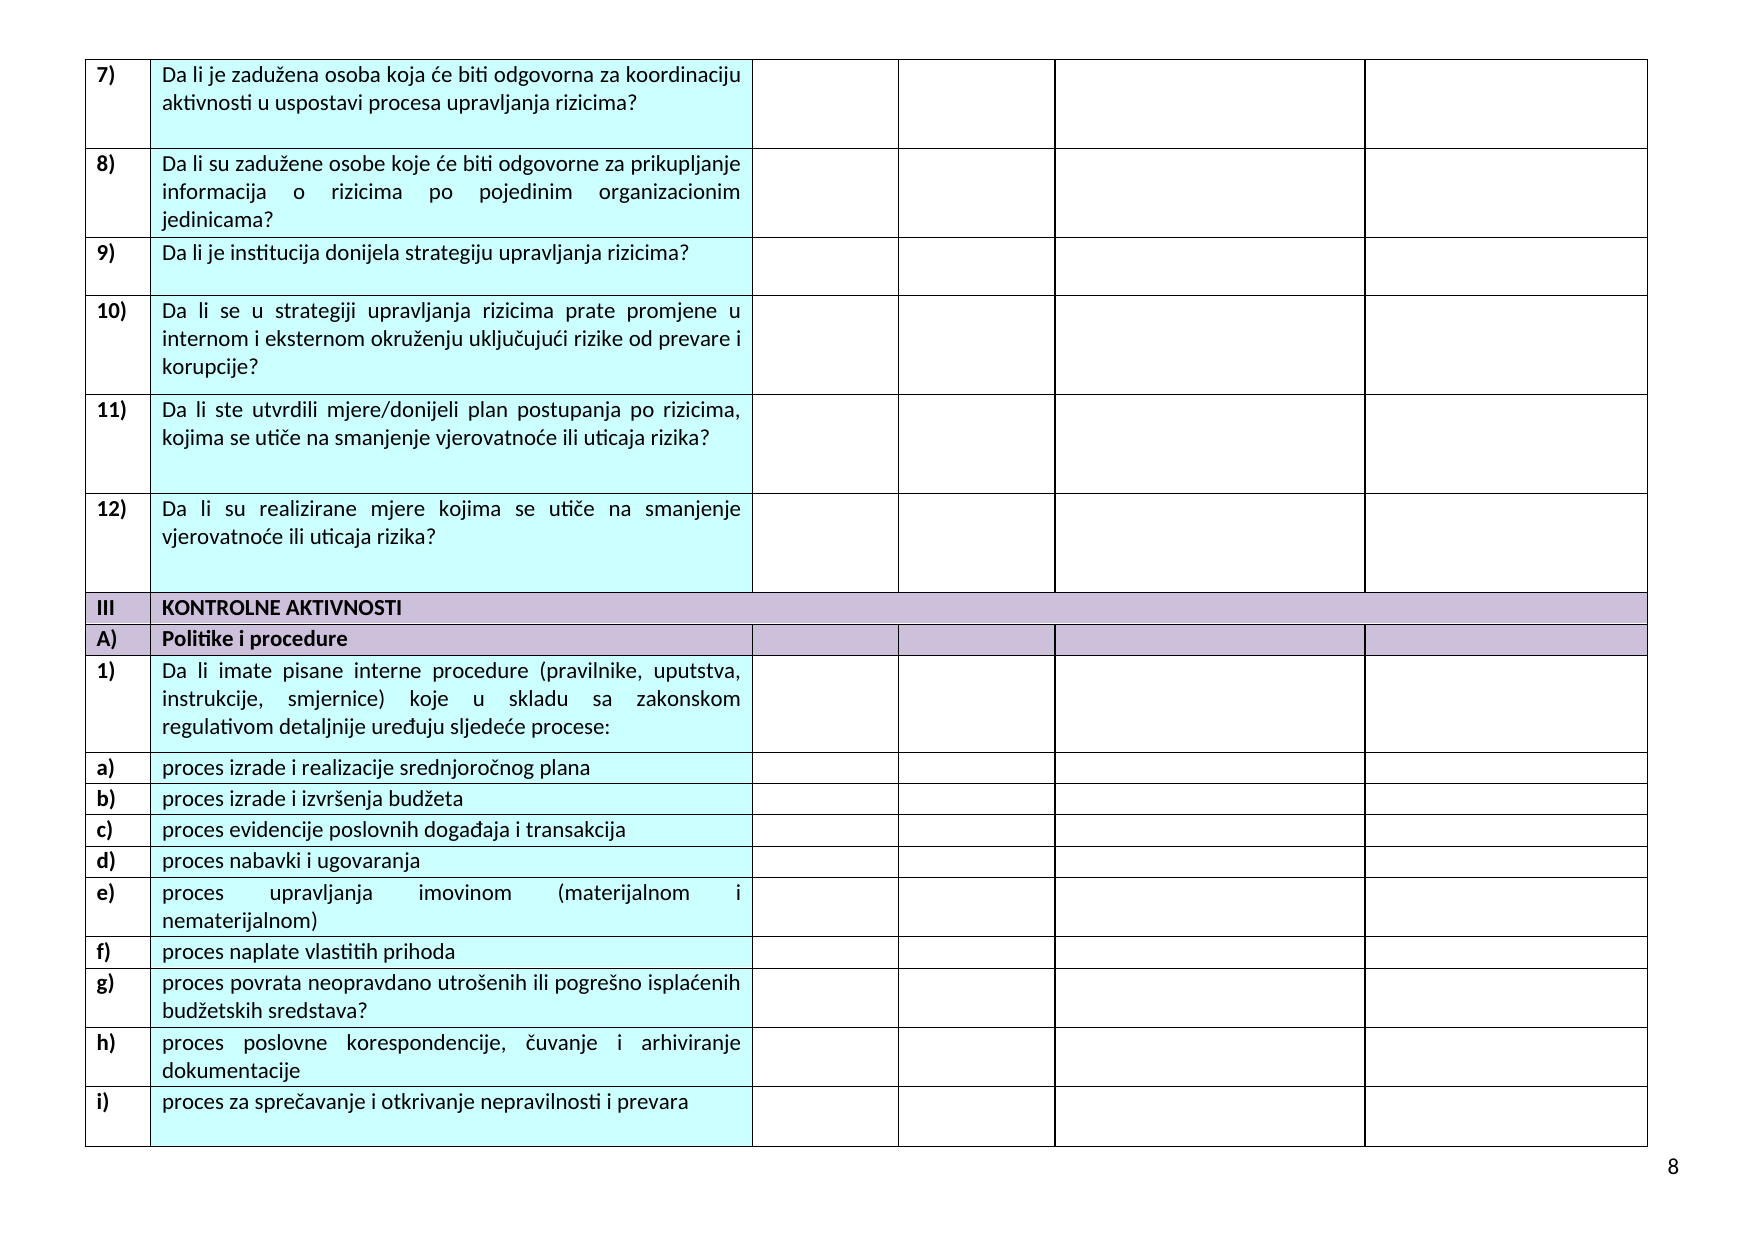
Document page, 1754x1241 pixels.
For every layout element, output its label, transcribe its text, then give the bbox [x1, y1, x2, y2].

table_cell a) [86, 753, 150, 783]
table_cell Da li su realizirane mjere kojima se utiče na smanjenje vjerovatnoće ili uticaja rizika? [151, 494, 752, 592]
table_cell [899, 395, 1054, 493]
table_cell [753, 1028, 898, 1086]
table_cell [753, 1087, 898, 1146]
table_cell KONTROLNE AKTIVNOSTI [151, 593, 1647, 623]
table_cell [1366, 656, 1647, 752]
table_cell [899, 494, 1054, 592]
table_cell [1056, 625, 1364, 655]
table_cell [1366, 753, 1647, 783]
table_cell [1366, 60, 1647, 148]
table_cell Da li je zadužena osoba koja će biti odgovorna za koordinaciju aktivnosti u uspostavi procesa upravljanja rizicima? [151, 60, 752, 148]
table_cell proces izrade i realizacije srednjoročnog plana [151, 753, 752, 783]
table_cell [753, 753, 898, 783]
table_cell [753, 238, 898, 295]
table_cell [1056, 494, 1364, 592]
table_cell [1056, 878, 1364, 936]
table_cell [1056, 969, 1364, 1027]
table_cell proces naplate vlastitih prihoda [151, 937, 752, 967]
table_cell Da li se u strategiji upravljanja rizicima prate promjene u internom i eksternom okruženju uključujući rizike od prevare i korupcije? [151, 296, 752, 394]
table_cell 9) [86, 238, 150, 295]
table_cell e) [86, 878, 150, 936]
table_cell [753, 60, 898, 148]
table_cell [899, 784, 1054, 814]
table_cell [1366, 625, 1647, 655]
table_cell A) [86, 625, 150, 655]
table_cell g) [86, 969, 150, 1027]
table_cell [1056, 238, 1364, 295]
table_cell [753, 937, 898, 967]
table_cell [899, 969, 1054, 1027]
table_cell 12) [86, 494, 150, 592]
table_cell [753, 395, 898, 493]
table_cell Politike i procedure [151, 625, 752, 655]
table_cell [1366, 969, 1647, 1027]
table_cell Da li je institucija donijela strategiju upravljanja rizicima? [151, 238, 752, 295]
table_cell [753, 625, 898, 655]
table_cell [1366, 238, 1647, 295]
table_cell [1366, 1087, 1647, 1146]
table_cell [753, 296, 898, 394]
table_cell Da li su zadužene osobe koje će biti odgovorne za prikupljanje informacija o rizicima po pojedinim organizacionim jedinicama? [151, 149, 752, 237]
table_cell [753, 784, 898, 814]
table_cell [899, 815, 1054, 846]
table_cell 7) [86, 60, 150, 148]
table_cell [1366, 847, 1647, 877]
table_cell [899, 878, 1054, 936]
table_cell proces evidencije poslovnih događaja i transakcija [151, 815, 752, 846]
table_cell [1366, 815, 1647, 846]
table_cell f) [86, 937, 150, 967]
table_cell [899, 937, 1054, 967]
table_cell proces poslovne korespondencije, čuvanje i arhiviranje dokumentacije [151, 1028, 752, 1086]
table_cell [753, 494, 898, 592]
table_cell [1366, 878, 1647, 936]
table_cell [899, 238, 1054, 295]
table_cell [753, 969, 898, 1027]
table_cell [899, 847, 1054, 877]
table_cell [899, 656, 1054, 752]
table_cell h) [86, 1028, 150, 1086]
table_cell [1366, 1028, 1647, 1086]
table_cell [899, 1028, 1054, 1086]
table_cell Da li ste utvrdili mjere/donijeli plan postupanja po rizicima, kojima se utiče na smanjenje vjerovatnoće ili uticaja rizika? [151, 395, 752, 493]
table_cell [753, 878, 898, 936]
table_cell [899, 625, 1054, 655]
table_cell [1056, 1087, 1364, 1146]
table_cell [899, 753, 1054, 783]
table_cell [1366, 494, 1647, 592]
table_cell [1056, 815, 1364, 846]
table_cell [1366, 395, 1647, 493]
table_cell [1056, 296, 1364, 394]
table_cell [1056, 937, 1364, 967]
table_cell [1056, 656, 1364, 752]
table_cell [1056, 149, 1364, 237]
table_cell Da li imate pisane interne procedure (pravilnike, uputstva, instrukcije, smjernice) koje u skladu sa zakonskom regulativom detaljnije uređuju sljedeće procese: [151, 656, 752, 752]
table_cell proces povrata neopravdano utrošenih ili pogrešno isplaćenih budžetskih sredstava? [151, 969, 752, 1027]
table_cell 8) [86, 149, 150, 237]
table_cell [1366, 296, 1647, 394]
table_cell [1056, 1028, 1364, 1086]
table_cell [1056, 784, 1364, 814]
table_cell 1) [86, 656, 150, 752]
table_cell [1056, 395, 1364, 493]
table_cell [1366, 937, 1647, 967]
table_cell [899, 60, 1054, 148]
table_cell III [86, 593, 150, 623]
table_cell [753, 656, 898, 752]
table_cell [899, 149, 1054, 237]
table_cell proces nabavki i ugovaranja [151, 847, 752, 877]
table_cell [1056, 753, 1364, 783]
table_cell 10) [86, 296, 150, 394]
table_cell [1056, 60, 1364, 148]
table_cell 11) [86, 395, 150, 493]
table_cell proces izrade i izvršenja budžeta [151, 784, 752, 814]
table_cell [753, 815, 898, 846]
table_cell [1366, 149, 1647, 237]
table_cell c) [86, 815, 150, 846]
table_cell [899, 1087, 1054, 1146]
table_cell [1056, 847, 1364, 877]
table_cell i) [86, 1087, 150, 1146]
table_cell proces upravljanja imovinom (materijalnom i nematerijalnom) [151, 878, 752, 936]
table_cell d) [86, 847, 150, 877]
table_cell [753, 149, 898, 237]
table_cell [753, 847, 898, 877]
table_cell proces za sprečavanje i otkrivanje nepravilnosti i prevara [151, 1087, 752, 1146]
table_cell b) [86, 784, 150, 814]
table_cell [899, 296, 1054, 394]
table_cell [1366, 784, 1647, 814]
